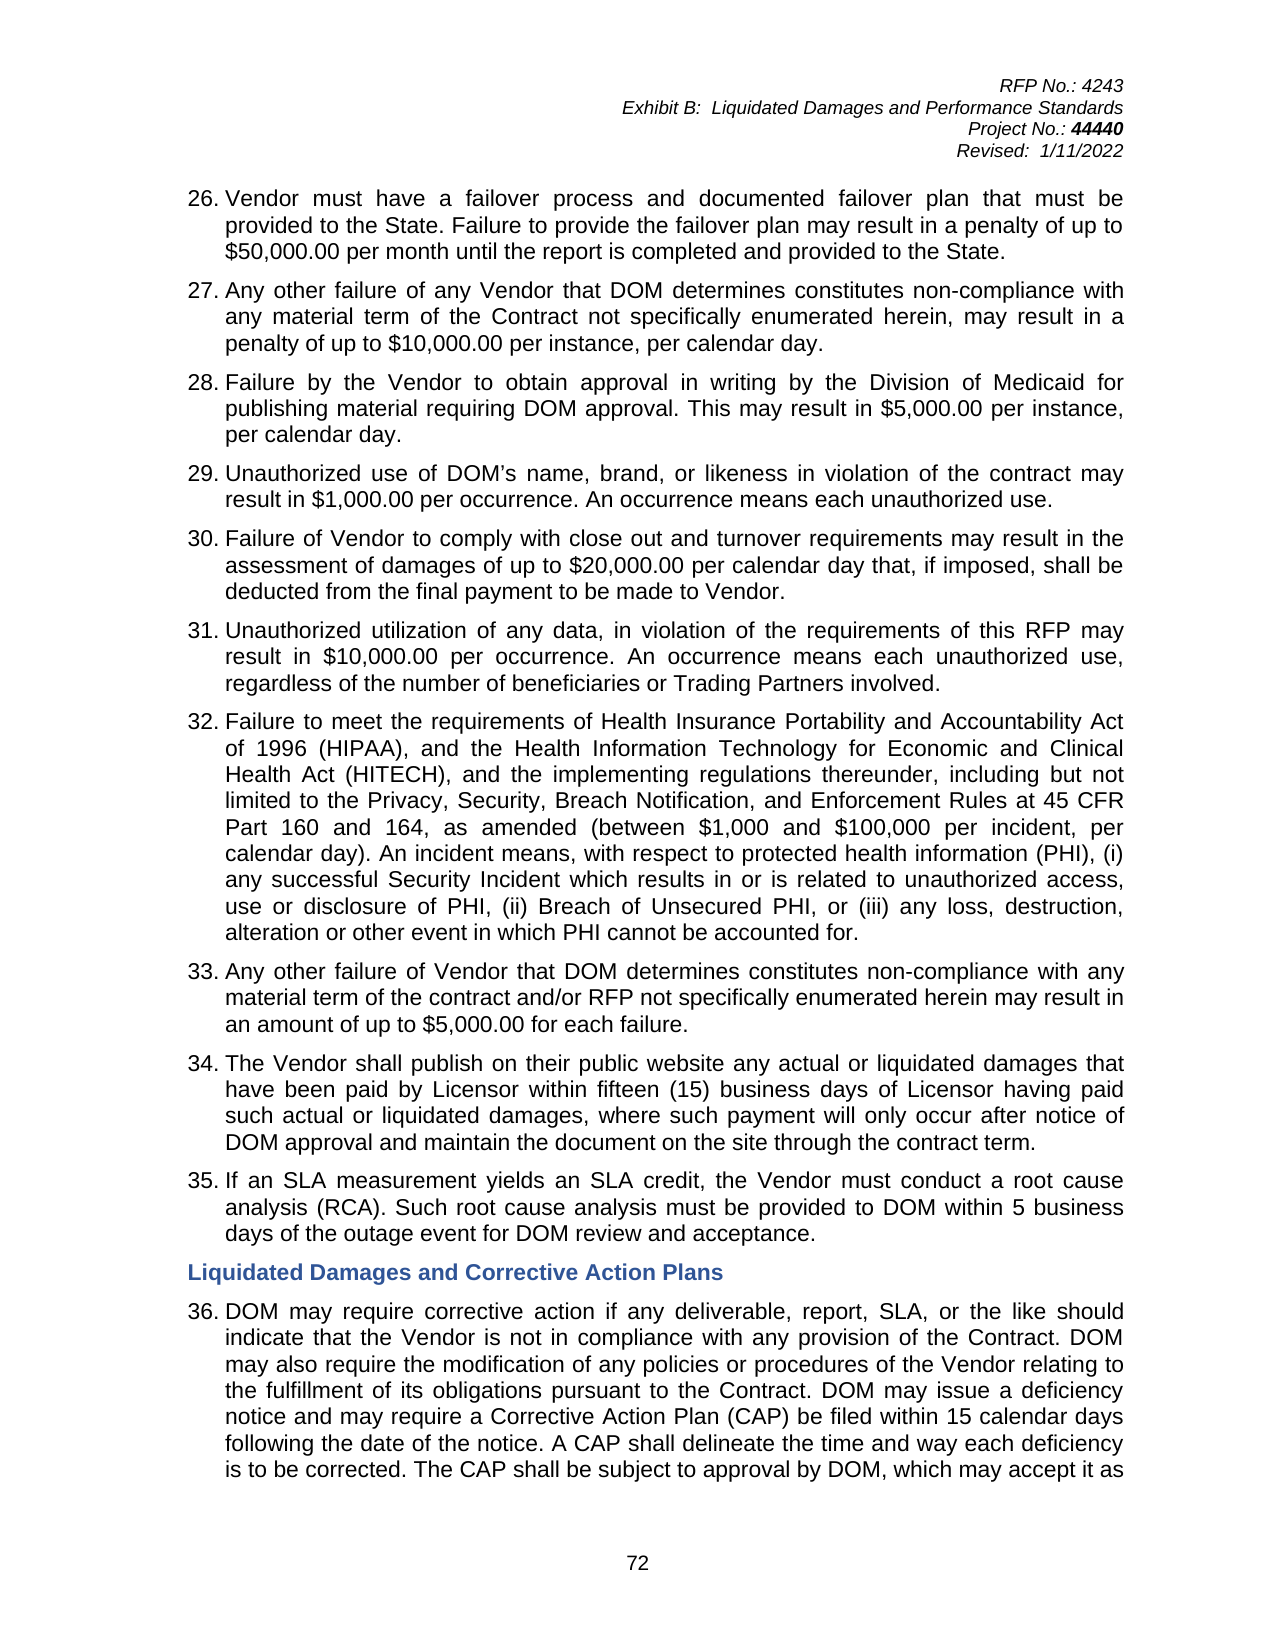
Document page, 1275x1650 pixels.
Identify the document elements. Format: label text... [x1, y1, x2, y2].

list Unauthorized utilization of any data, in violation of the requirements of this RFP may result in $10,000.00 per occurrence. An occurrence means each unauthorized use, regardless of the number of beneficiaries or Trading Partners involved. [187, 617, 1125, 696]
list Failure to meet the requirements of Health Insurance Portability and Accountability Act of 1996 (HIPAA), and the Health Information Technology for Economic and Clinical Health Act (HITECH), and the implementing regulations thereunder, including but not limited to the Privacy, Security, Breach Notification, and Enforcement Rules at 45 CFR Part 160 and 164, as amended (between $1,000 and $100,000 per incident, per calendar day). An incident means, with respect to protected health information (PHI), (i) any successful Security Incident which results in or is related to unauthorized access, use or disclosure of PHI, (ii) Breach of Unsecured PHI, or (iii) any loss, destruction, alteration or other event in which PHI cannot be accounted for. [187, 708, 1125, 946]
list Failure by the Vendor to obtain approval in writing by the Division of Medicaid for publishing material requiring DOM approval. This may result in $5,000.00 per instance, per calendar day. [187, 368, 1125, 447]
list The Vendor shall publish on their public website any actual or liquidated damages that have been paid by Licensor within fifteen (15) business days of Licensor having paid such actual or liquidated damages, where such payment will only occur after notice of DOM approval and maintain the document on the site through the contract term. [187, 1049, 1125, 1155]
list Unauthorized use of DOM’s name, brand, or likeness in violation of the contract may result in $1,000.00 per occurrence. An occurrence means each unauthorized use. [187, 460, 1125, 513]
text Liquidated Damages and Corrective Action Plans [187, 1259, 1125, 1285]
list Any other failure of any Vendor that DOM determines constitutes non-compliance with any material term of the Contract not specifically enumerated herein, may result in a penalty of up to $10,000.00 per instance, per calendar day. [187, 277, 1125, 356]
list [187, 1298, 1125, 1482]
list If an SLA measurement yields an SLA credit, the Vendor must conduct a root cause analysis (RCA). Such root cause analysis must be provided to DOM within 5 business days of the outage event for DOM review and acceptance. [187, 1167, 1125, 1247]
list Any other failure of Vendor that DOM determines constitutes non-compliance with any material term of the contract and/or RFP not specifically enumerated herein may result in an amount of up to $5,000.00 for each failure. [187, 958, 1125, 1037]
list Vendor must have a failover process and documented failover plan that must be provided to the State. Failure to provide the failover plan may result in a penalty of up to $50,000.00 per month until the report is completed and provided to the State. [187, 185, 1125, 264]
list Failure of Vendor to comply with close out and turnover requirements may result in the assessment of damages of up to $20,000.00 per calendar day that, if imposed, shall be deducted from the final payment to be made to Vendor. [187, 525, 1125, 604]
